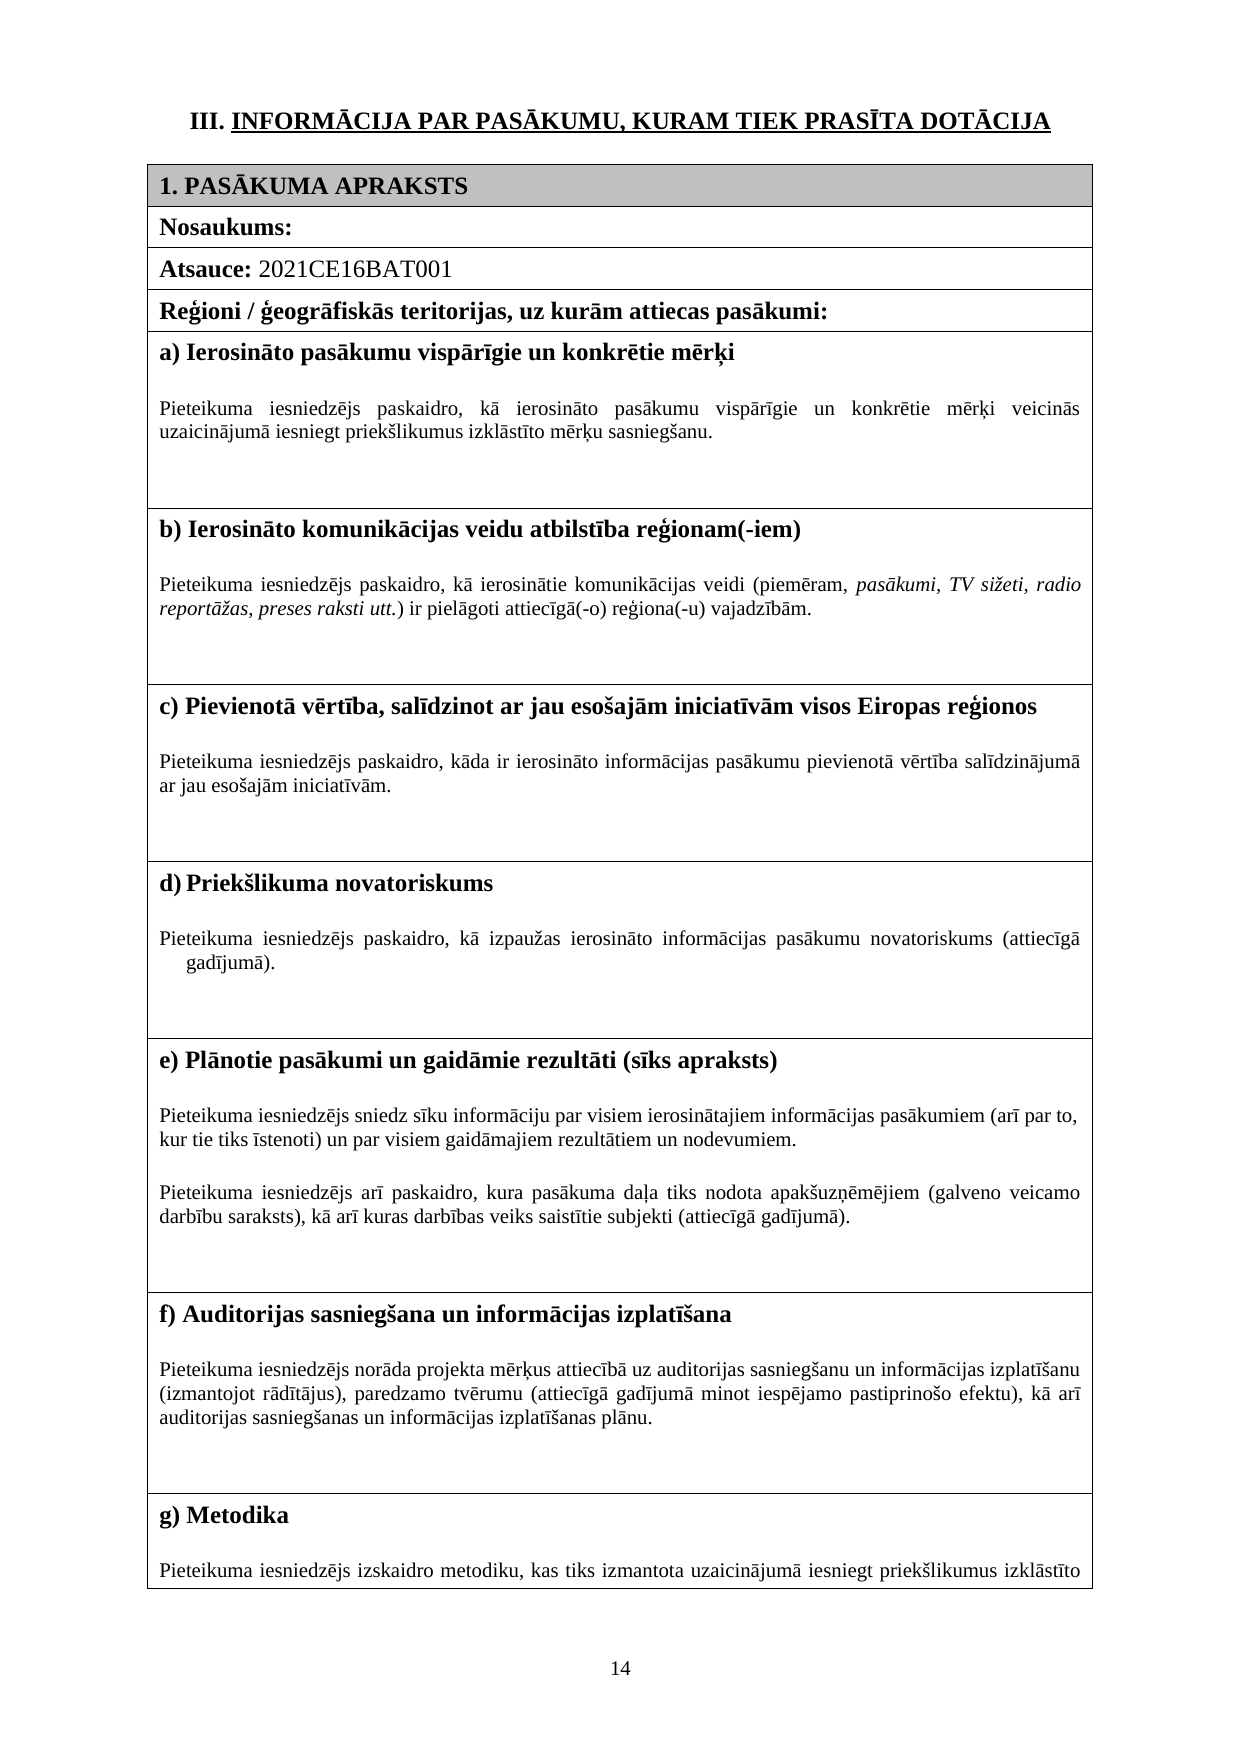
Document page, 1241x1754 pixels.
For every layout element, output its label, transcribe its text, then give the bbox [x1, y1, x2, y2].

table_cell a) Ierosināto pasākumu vispārīgie un konkrētie mērķi Pieteikuma iesniedzējs paskaidro, kā ierosināto pasākumu vispārīgie un konkrētie mērķi veicinās uzaicinājumā iesniegt priekšlikumus izklāstīto mērķu sasniegšanu. [148, 332, 1092, 507]
table_cell f) Auditorijas sasniegšana un informācijas izplatīšana Pieteikuma iesniedzējs norāda projekta mērķus attiecībā uz auditorijas sasniegšanu un informācijas izplatīšanu (izmantojot rādītājus), paredzamo tvērumu (attiecīgā gadījumā minot iespējamo pastiprinošo efektu), kā arī auditorijas sasniegšanas un informācijas izplatīšanas plānu. [148, 1293, 1092, 1493]
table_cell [148, 1494, 1092, 1588]
table_cell c) Pievienotā vērtība, salīdzinot ar jau esošajām iniciatīvām visos Eiropas reģionos Pieteikuma iesniedzējs paskaidro, kāda ir ierosināto informācijas pasākumu pievienotā vērtība salīdzinājumā ar jau esošajām iniciatīvām. [148, 685, 1092, 861]
table_cell Atsauce: 2021CE16BAT001 [148, 248, 1092, 289]
table_cell Nosaukums: [148, 207, 1092, 247]
table_header 1. PASĀKUMA APRAKSTS [148, 165, 1092, 206]
table_cell Reģioni / ģeogrāfiskās teritorijas, uz kurām attiecas pasākumi: [148, 290, 1092, 331]
table_cell d) Priekšlikuma novatoriskums Pieteikuma iesniedzējs paskaidro, kā izpaužas ierosināto informācijas pasākumu novatoriskums (attiecīgā gadījumā). [148, 862, 1092, 1038]
text III. INFORMĀCIJA PAR PASĀKUMU, KURAM TIEK PRASĪTA DOTĀCIJA [148, 106, 1092, 135]
table_cell b) Ierosināto komunikācijas veidu atbilstība reģionam(-iem) Pieteikuma iesniedzējs paskaidro, kā ierosinātie komunikācijas veidi (piemēram, pasākumi, TV sižeti, radio reportāžas, preses raksti utt.) ir pielāgoti attiecīgā(-o) reģiona(-u) vajadzībām. [148, 509, 1092, 684]
table_cell e) Plānotie pasākumi un gaidāmie rezultāti (sīks apraksts) Pieteikuma iesniedzējs sniedz sīku informāciju par visiem ierosinātajiem informācijas pasākumiem (arī par to, kur tie tiks īstenoti) un par visiem gaidāmajiem rezultātiem un nodevumiem. Pieteikuma iesniedzējs arī paskaidro, kura pasākuma daļa tiks nodota apakšuzņēmējiem (galveno veicamo darbību saraksts), kā arī kuras darbības veiks saistītie subjekti (attiecīgā gadījumā). [148, 1039, 1092, 1292]
